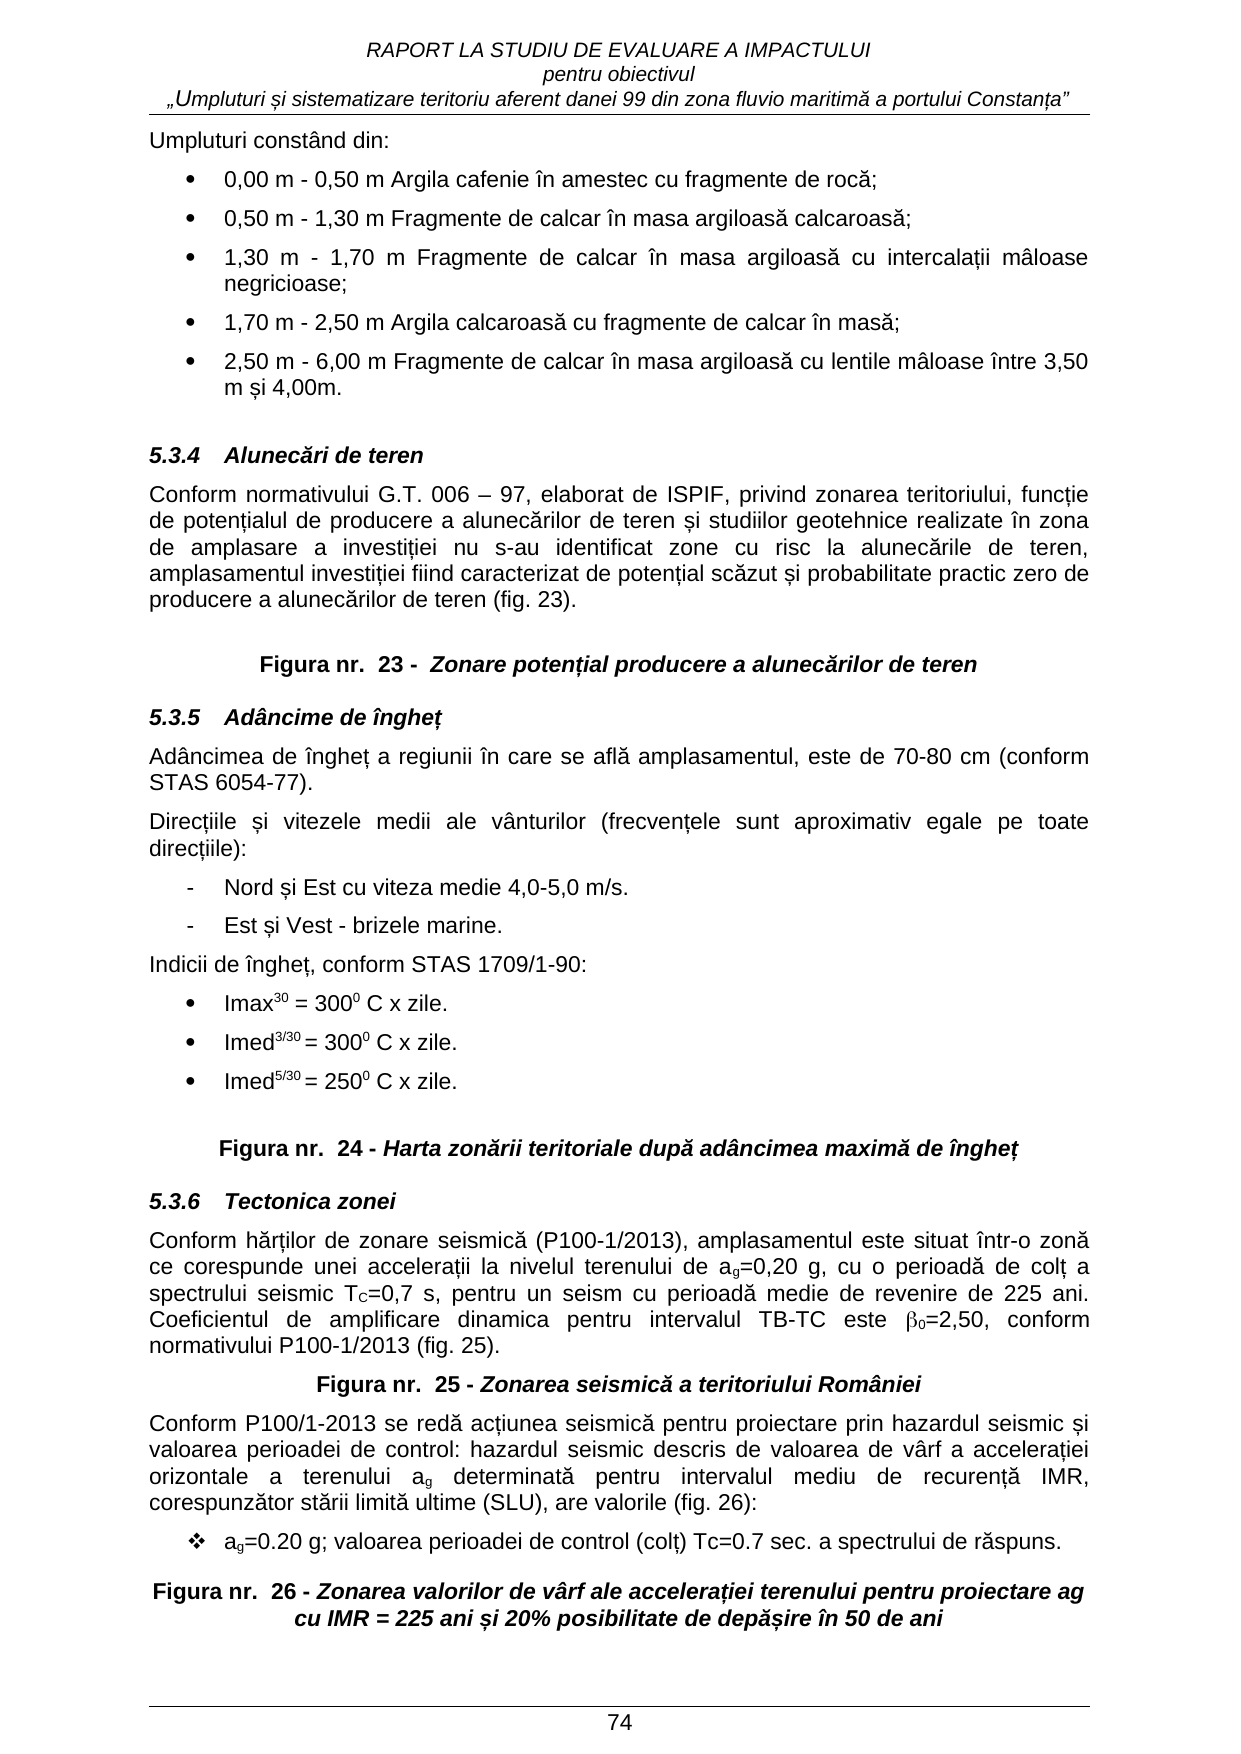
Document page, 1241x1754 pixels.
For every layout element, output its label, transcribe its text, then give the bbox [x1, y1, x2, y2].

text Indicii de îngheț, conform STAS 1709/1-90: [149, 951, 1090, 977]
list 0,50 m - 1,30 m Fragmente de calcar în masa argiloasă calcaroasă; [186, 205, 1090, 231]
text Figura nr. 26 - Zonarea valorilor de vârf ale accelerației terenului pentru proiectare ag cu IMR = 225 ani și 20% posibilitate de depășire în 50 de ani [149, 1578, 1090, 1631]
subtitle Tectonica zonei [149, 1188, 1090, 1214]
text Figura nr. 24 - Harta zonării teritoriale după adâncimea maximă de îngheț [149, 1135, 1090, 1162]
text Conform P100/1-2013 se redă acțiunea seismică pentru proiectare prin hazardul seismic și valoarea perioadei de control: hazardul seismic descris de valoarea de vârf a accelerației orizontale a terenului ag determinată pentru intervalul mediu de recurență IMR, corespunzător stării limită ultime (SLU), are valorile (fig. 26): [149, 1410, 1090, 1515]
text Figura nr. 23 - Zonare potențial producere a alunecărilor de teren [149, 651, 1090, 678]
text Conform hărților de zonare seismică (P100-1/2013), amplasamentul este situat într-o zonă ce corespunde unei accelerații la nivelul terenului de ag=0,20 g, cu o perioadă de colț a spectrului seismic TC=0,7 s, pentru un seism cu perioadă medie de revenire de 225 ani. Coeficientul de amplificare dinamica pentru intervalul TB-TC este 0=2,50, conform normativului P100-1/2013 (fig. 25). [149, 1227, 1090, 1359]
list Imax30 = 3000 C x zile. [186, 990, 1090, 1016]
list Imed5/30 = 2500 C x zile. [186, 1068, 1090, 1094]
text Direcțiile și vitezele medii ale vânturilor (frecvențele sunt aproximativ egale pe toate direcțiile): [149, 808, 1090, 861]
list ag=0.20 g; valoarea perioadei de control (colț) Tc=0.7 sec. a spectrului de răspuns. [186, 1528, 1090, 1554]
list 0,00 m - 0,50 m Argila cafenie în amestec cu fragmente de rocă; [186, 166, 1090, 193]
list 2,50 m - 6,00 m Fragmente de calcar în masa argiloasă cu lentile mâloase între 3,50 m și 4,00m. [186, 348, 1090, 401]
text Figura nr. 25 - Zonarea seismică a teritoriului României [149, 1371, 1090, 1397]
text Adâncimea de îngheț a regiunii în care se află amplasamentul, este de 70-80 cm (conform STAS 6054-77). [149, 743, 1090, 796]
list Nord și Est cu viteza medie 4,0-5,0 m/s. [186, 873, 1090, 900]
list Est și Vest - brizele marine. [186, 912, 1090, 939]
text Conform normativului G.T. 006 – 97, elaborat de ISPIF, privind zonarea teritoriului, funcție de potențialul de producere a alunecărilor de teren și studiilor geotehnice realizate în zona de amplasare a investiției nu s-au identificat zone cu risc la alunecările de teren, amplasamentul investiției fiind caracterizat de potențial scăzut și probabilitate practic zero de producere a alunecărilor de teren (fig. 23). [149, 481, 1090, 613]
list Imed3/30 = 3000 C x zile. [186, 1029, 1090, 1055]
subtitle Adâncime de îngheț [149, 704, 1090, 731]
text Umpluturi constând din: [149, 127, 1090, 154]
subtitle Alunecări de teren [149, 442, 1090, 468]
list 1,70 m - 2,50 m Argila calcaroasă cu fragmente de calcar în masă; [186, 309, 1090, 336]
list 1,30 m - 1,70 m Fragmente de calcar în masa argiloasă cu intercalații mâloase negricioase; [186, 244, 1090, 297]
